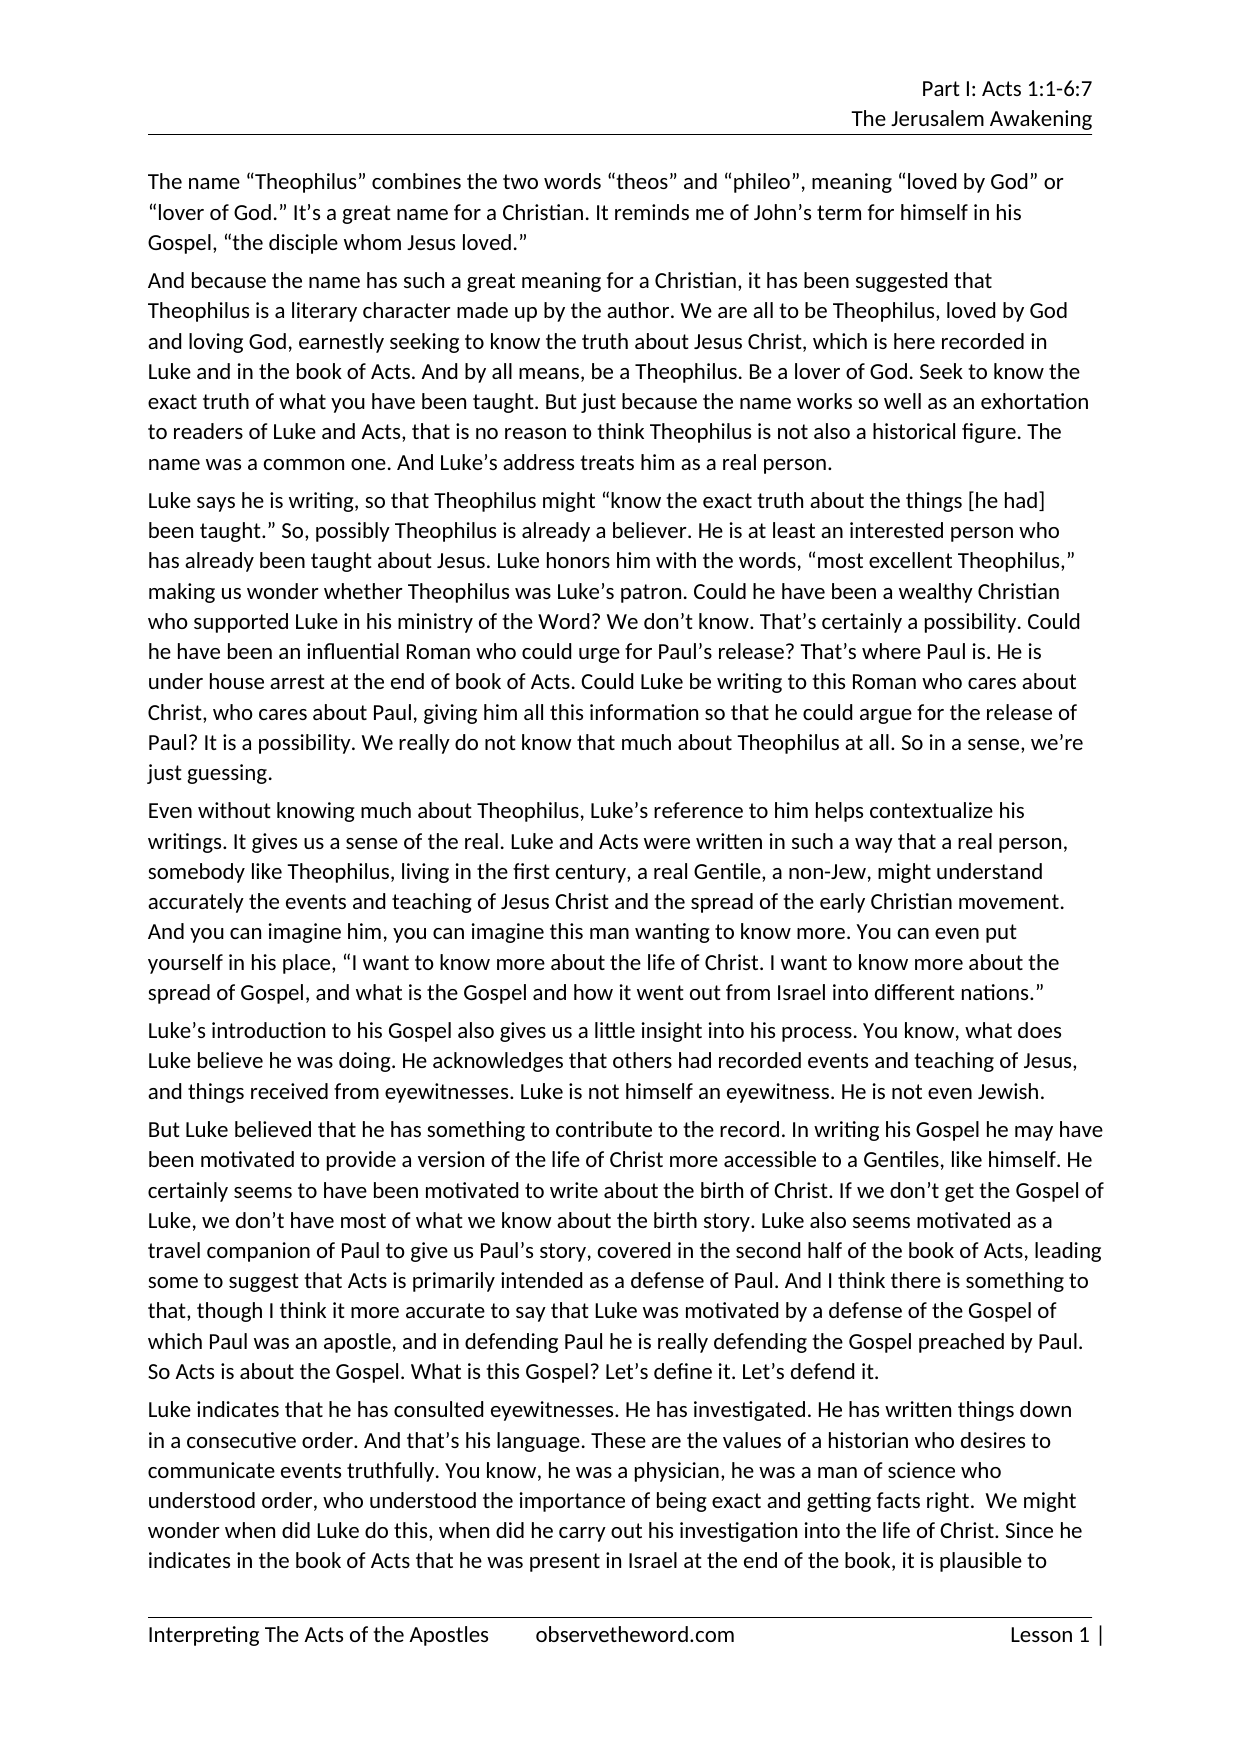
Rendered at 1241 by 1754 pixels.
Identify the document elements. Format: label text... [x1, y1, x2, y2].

text Even without knowing much about Theophilus, Luke’s reference to him helps contextualize his writings. It gives us a sense of the real. Luke and Acts were written in such a way that a real person, somebody like Theophilus, living in the first century, a real Gentile, a non-Jew, might understand accurately the events and teaching of Jesus Christ and the spread of the early Christian movement. And you can imagine him, you can imagine this man wanting to know more. You can even put yourself in his place, “I want to know more about the life of Christ. I want to know more about the spread of Gospel, and what is the Gospel and how it went out from Israel into different nations.” [148, 797, 1092, 1006]
text But Luke believed that he has something to contribute to the record. In writing his Gospel he may have been motivated to provide a version of the life of Christ more accessible to a Gentiles, like himself. He certainly seems to have been motivated to write about the birth of Christ. If we don’t get the Gospel of Luke, we don’t have most of what we know about the birth story. Luke also seems motivated as a travel companion of Paul to give us Paul’s story, covered in the second half of the book of Acts, leading some to suggest that Acts is primarily intended as a defense of Paul. And I think there is something to that, though I think it more accurate to say that Luke was motivated by a defense of the Gospel of which Paul was an apostle, and in defending Paul he is really defending the Gospel preached by Paul. So Acts is about the Gospel. What is this Gospel? Let’s define it. Let’s defend it. [148, 1115, 1107, 1385]
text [148, 1396, 1092, 1575]
text Luke says he is writing, so that Theophilus might “know the exact truth about the things [he had] been taught.” So, possibly Theophilus is already a believer. He is at least an interested person who has already been taught about Jesus. Luke honors him with the words, “most excellent Theophilus,” making us wonder whether Theophilus was Luke’s patron. Could he have been a wealthy Christian who supported Luke in his ministry of the Word? We don’t know. That’s certainly a possibility. Could he have been an influential Roman who could urge for Paul’s release? That’s where Paul is. He is under house arrest at the end of book of Acts. Could Luke be writing to this Roman who cares about Christ, who cares about Paul, giving him all this information so that he could argue for the release of Paul? It is a possibility. We really do not know that much about Theophilus at all. So in a sense, we’re just guessing. [148, 486, 1092, 786]
text The name “Theophilus” combines the two words “theos” and “phileo”, meaning “loved by God” or “lover of God.” It’s a great name for a Christian. It reminds me of John’s term for himself in his Gospel, “the disciple whom Jesus loved.” [148, 167, 1092, 256]
text And because the name has such a great meaning for a Christian, it has been suggested that Theophilus is a literary character made up by the author. We are all to be Theophilus, loved by God and loving God, earnestly seeking to know the truth about Jesus Christ, which is here recorded in Luke and in the book of Acts. And by all means, be a Theophilus. Be a lover of God. Seek to know the exact truth of what you have been taught. But just because the name works so well as an exhortation to readers of Luke and Acts, that is no reason to think Theophilus is not also a historical figure. The name was a common one. And Luke’s address treats him as a real person. [148, 266, 1092, 476]
text Luke’s introduction to his Gospel also gives us a little insight into his process. You know, what does Luke believe he was doing. He acknowledges that others had recorded events and teaching of Jesus, and things received from eyewitnesses. Luke is not himself an eyewitness. He is not even Jewish. [148, 1016, 1092, 1105]
